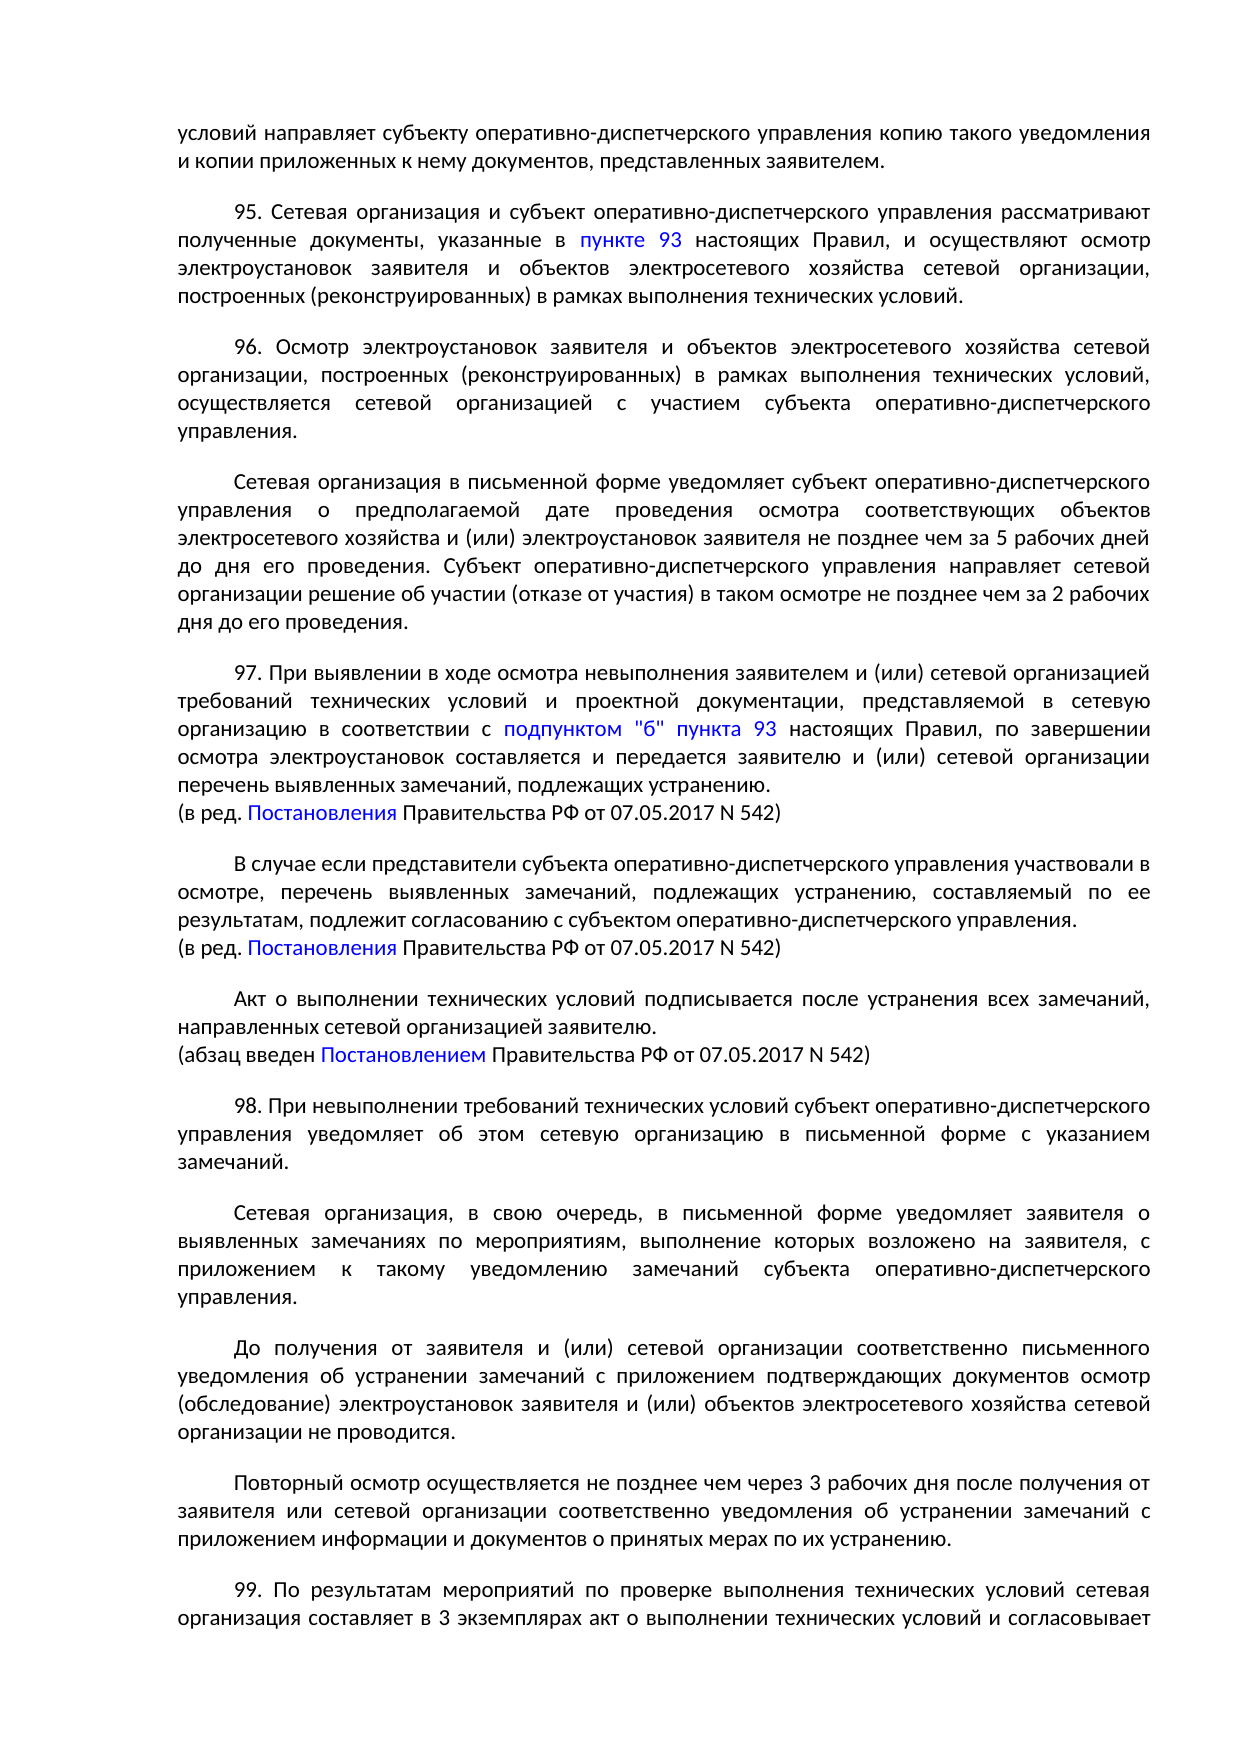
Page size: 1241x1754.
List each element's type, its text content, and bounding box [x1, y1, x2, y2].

text (в ред. Постановления Правительства РФ от 07.05.2017 N 542) [177, 933, 1152, 961]
text Сетевая организация, в свою очередь, в письменной форме уведомляет заявителя о выявленных замечаниях по мероприятиям, выполнение которых возложено на заявителя, с приложением к такому уведомлению замечаний субъекта оперативно-диспетчерского управления. [177, 1198, 1152, 1310]
text (в ред. Постановления Правительства РФ от 07.05.2017 N 542) [177, 798, 1152, 826]
text 96. Осмотр электроустановок заявителя и объектов электросетевого хозяйства сетевой организации, построенных (реконструированных) в рамках выполнения технических условий, осуществляется сетевой организацией с участием субъекта оперативно-диспетчерского управления. [177, 332, 1152, 444]
text 97. При выявлении в ходе осмотра невыполнения заявителем и (или) сетевой организацией требований технических условий и проектной документации, представляемой в сетевую организацию в соответствии с подпунктом "б" пункта 93 настоящих Правил, по завершении осмотра электроустановок составляется и передается заявителю и (или) сетевой организации перечень выявленных замечаний, подлежащих устранению. [177, 658, 1152, 798]
text Сетевая организация в письменной форме уведомляет субъект оперативно-диспетчерского управления о предполагаемой дате проведения осмотра соответствующих объектов электросетевого хозяйства и (или) электроустановок заявителя не позднее чем за 5 рабочих дней до дня его проведения. Субъект оперативно-диспетчерского управления направляет сетевой организации решение об участии (отказе от участия) в таком осмотре не позднее чем за 2 рабочих дня до его проведения. [177, 467, 1152, 635]
text 95. Сетевая организация и субъект оперативно-диспетчерского управления рассматривают полученные документы, указанные в пункте 93 настоящих Правил, и осуществляют осмотр электроустановок заявителя и объектов электросетевого хозяйства сетевой организации, построенных (реконструированных) в рамках выполнения технических условий. [177, 197, 1152, 309]
text 98. При невыполнении требований технических условий субъект оперативно-диспетчерского управления уведомляет об этом сетевую организацию в письменной форме с указанием замечаний. [177, 1091, 1152, 1175]
text Акт о выполнении технических условий подписывается после устранения всех замечаний, направленных сетевой организацией заявителю. [177, 984, 1152, 1040]
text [177, 1575, 1152, 1631]
text В случае если представители субъекта оперативно-диспетчерского управления участвовали в осмотре, перечень выявленных замечаний, подлежащих устранению, составляемый по ее результатам, подлежит согласованию с субъектом оперативно-диспетчерского управления. [177, 849, 1152, 933]
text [177, 118, 1152, 174]
text Повторный осмотр осуществляется не позднее чем через 3 рабочих дня после получения от заявителя или сетевой организации соответственно уведомления об устранении замечаний с приложением информации и документов о принятых мерах по их устранению. [177, 1468, 1152, 1552]
text (абзац введен Постановлением Правительства РФ от 07.05.2017 N 542) [177, 1040, 1152, 1068]
text До получения от заявителя и (или) сетевой организации соответственно письменного уведомления об устранении замечаний с приложением подтверждающих документов осмотр (обследование) электроустановок заявителя и (или) объектов электросетевого хозяйства сетевой организации не проводится. [177, 1333, 1152, 1445]
